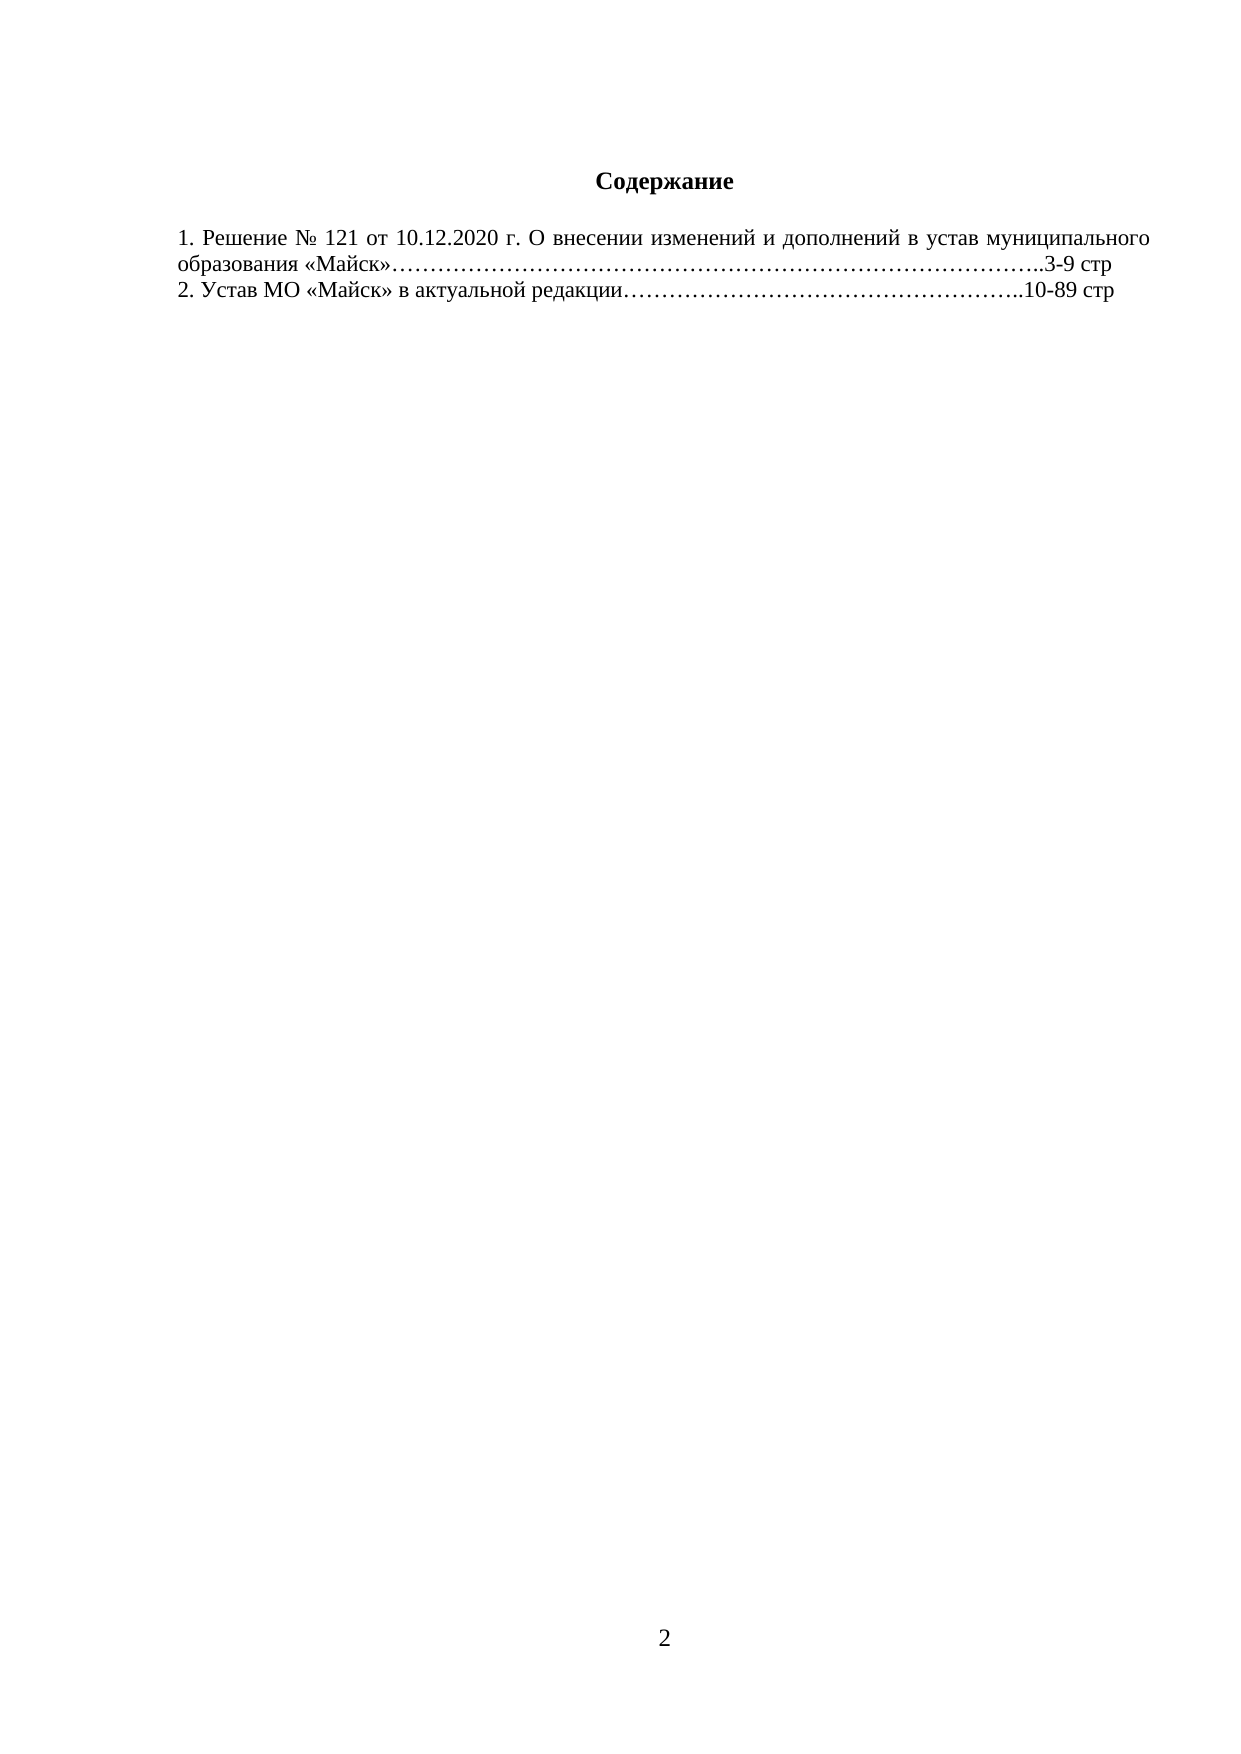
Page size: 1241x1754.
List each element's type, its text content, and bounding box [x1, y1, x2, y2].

text 2. Устав МО «Майск» в актуальной редакции……………………………………………..10-89 стр [177, 276, 1152, 303]
text 1. Решение № 121 от 10.12.2020 г. О внесении изменений и дополнений в устав муниципального образования «Майск»…………………………………………………………………………..3-9 стр [177, 223, 1152, 276]
text Содержание [177, 166, 1152, 195]
